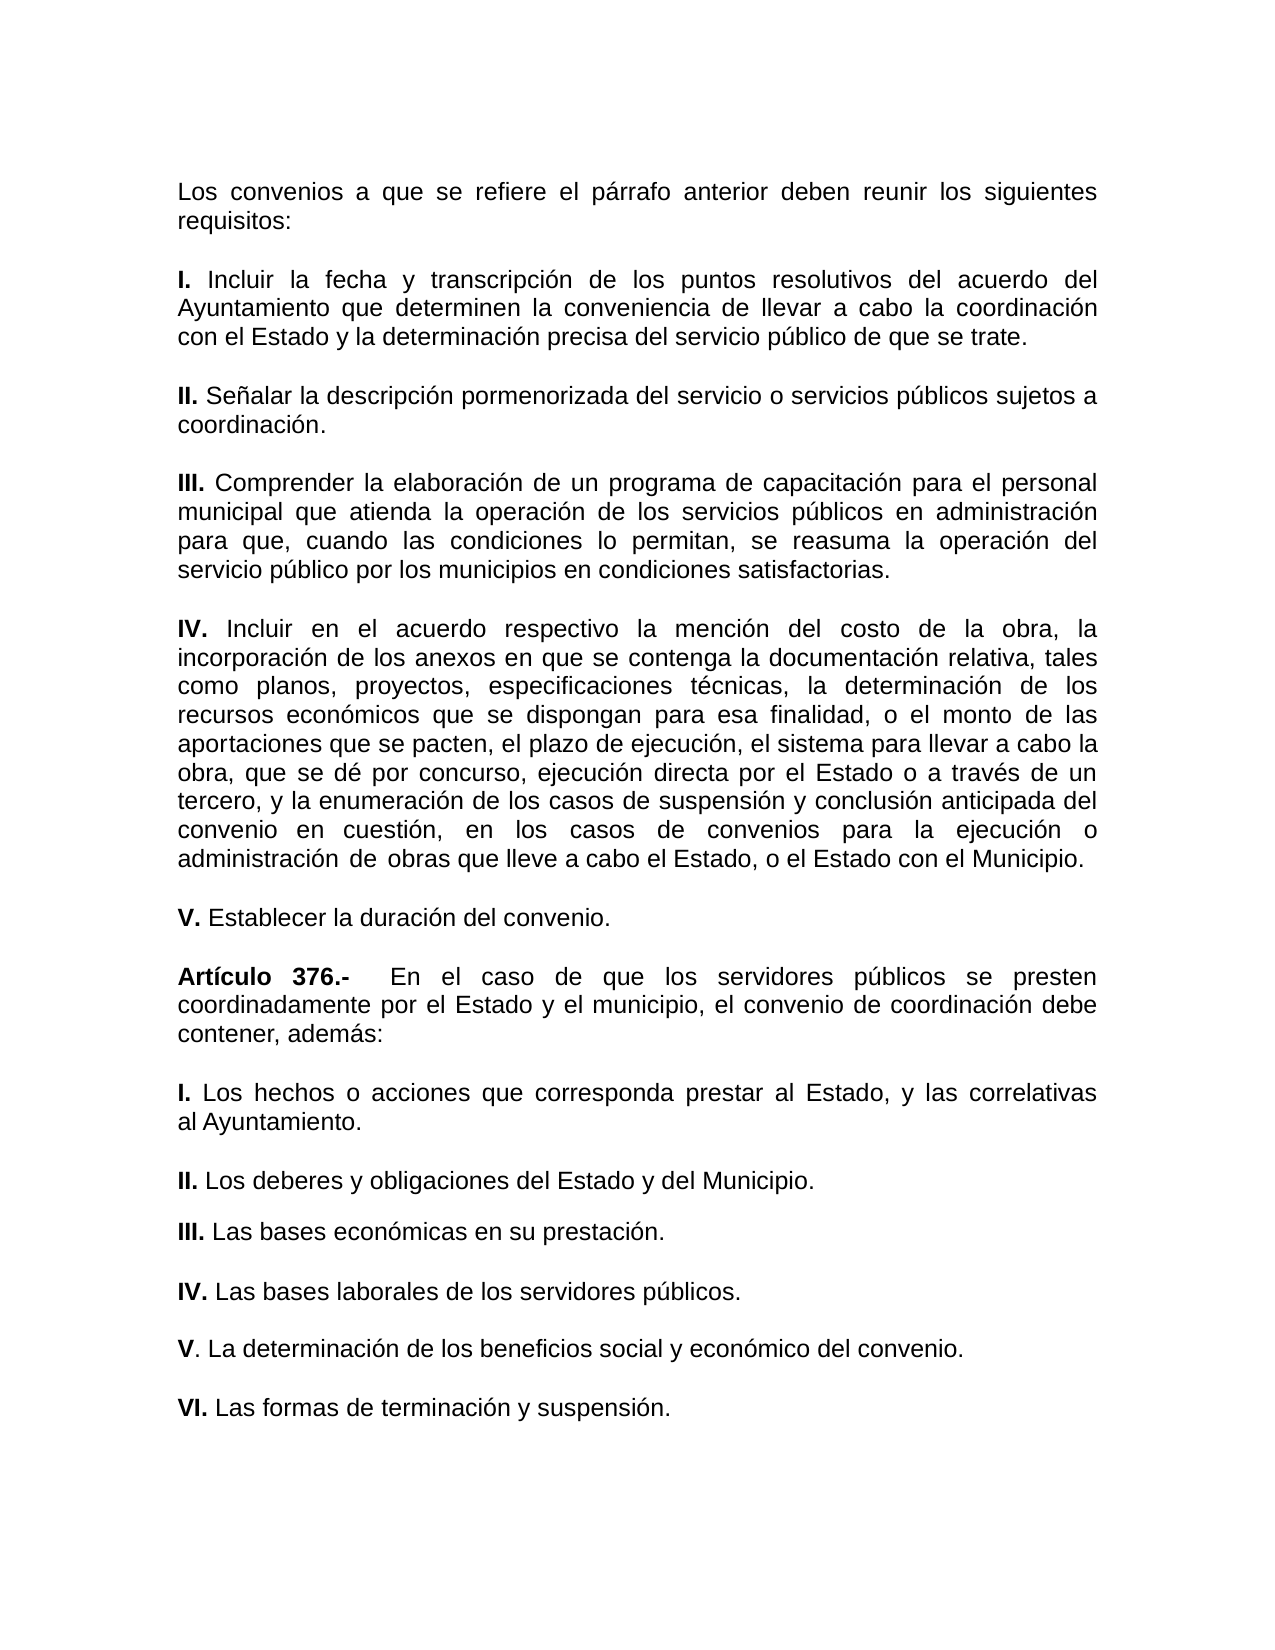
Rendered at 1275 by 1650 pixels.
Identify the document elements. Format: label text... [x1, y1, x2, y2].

text IV. Las bases laborales de los servidores públicos. [177, 1276, 1098, 1305]
text VI. Las formas de terminación y suspensión. [177, 1393, 1098, 1422]
text I. Incluir la fecha y transcripción de los puntos resolutivos del acuerdo del Ayuntamiento que determinen la conveniencia de llevar a cabo la coordinación con el Estado y la determinación precisa del servicio público de que se trate. [177, 265, 1098, 351]
text III. Comprender la elaboración de un programa de capacitación para el personal municipal que atienda la operación de los servicios públicos en administración para que, cuando las condiciones lo permitan, se reasuma la operación del servicio público por los municipios en condiciones satisfactorias. [177, 468, 1098, 583]
text V. Establecer la duración del convenio. [177, 903, 1098, 932]
text V. La determinación de los beneficios social y económico del convenio. [177, 1334, 1098, 1363]
text I. Los hechos o acciones que corresponda prestar al Estado, y las correlativas al Ayuntamiento. [177, 1078, 1098, 1136]
text Artículo 376.- En el caso de que los servidores públicos se presten coordinadamente por el Estado y el municipio, el convenio de coordinación debe contener, además: [177, 962, 1098, 1048]
text II. Los deberes y obligaciones del Estado y del Municipio. [177, 1166, 1098, 1194]
text IV. Incluir en el acuerdo respectivo la mención del costo de la obra, la incorporación de los anexos en que se contenga la documentación relativa, tales como planos, proyectos, especificaciones técnicas, la determinación de los recursos económicos que se dispongan para esa finalidad, o el monto de las aportaciones que se pacten, el plazo de ejecución, el sistema para llevar a cabo la obra, que se dé por concurso, ejecución directa por el Estado o a través de un tercero, y la enumeración de los casos de suspensión y conclusión anticipada del convenio en cuestión, en los casos de convenios para la ejecución o administración de obras que lleve a cabo el Estado, o el Estado con el Municipio. [177, 614, 1098, 872]
text Los convenios a que se refiere el párrafo anterior deben reunir los siguientes requisitos: [177, 177, 1098, 235]
text III. Las bases económicas en su prestación. [177, 1217, 1098, 1246]
text II. Señalar la descripción pormenorizada del servicio o servicios públicos sujetos a coordinación. [177, 381, 1098, 438]
